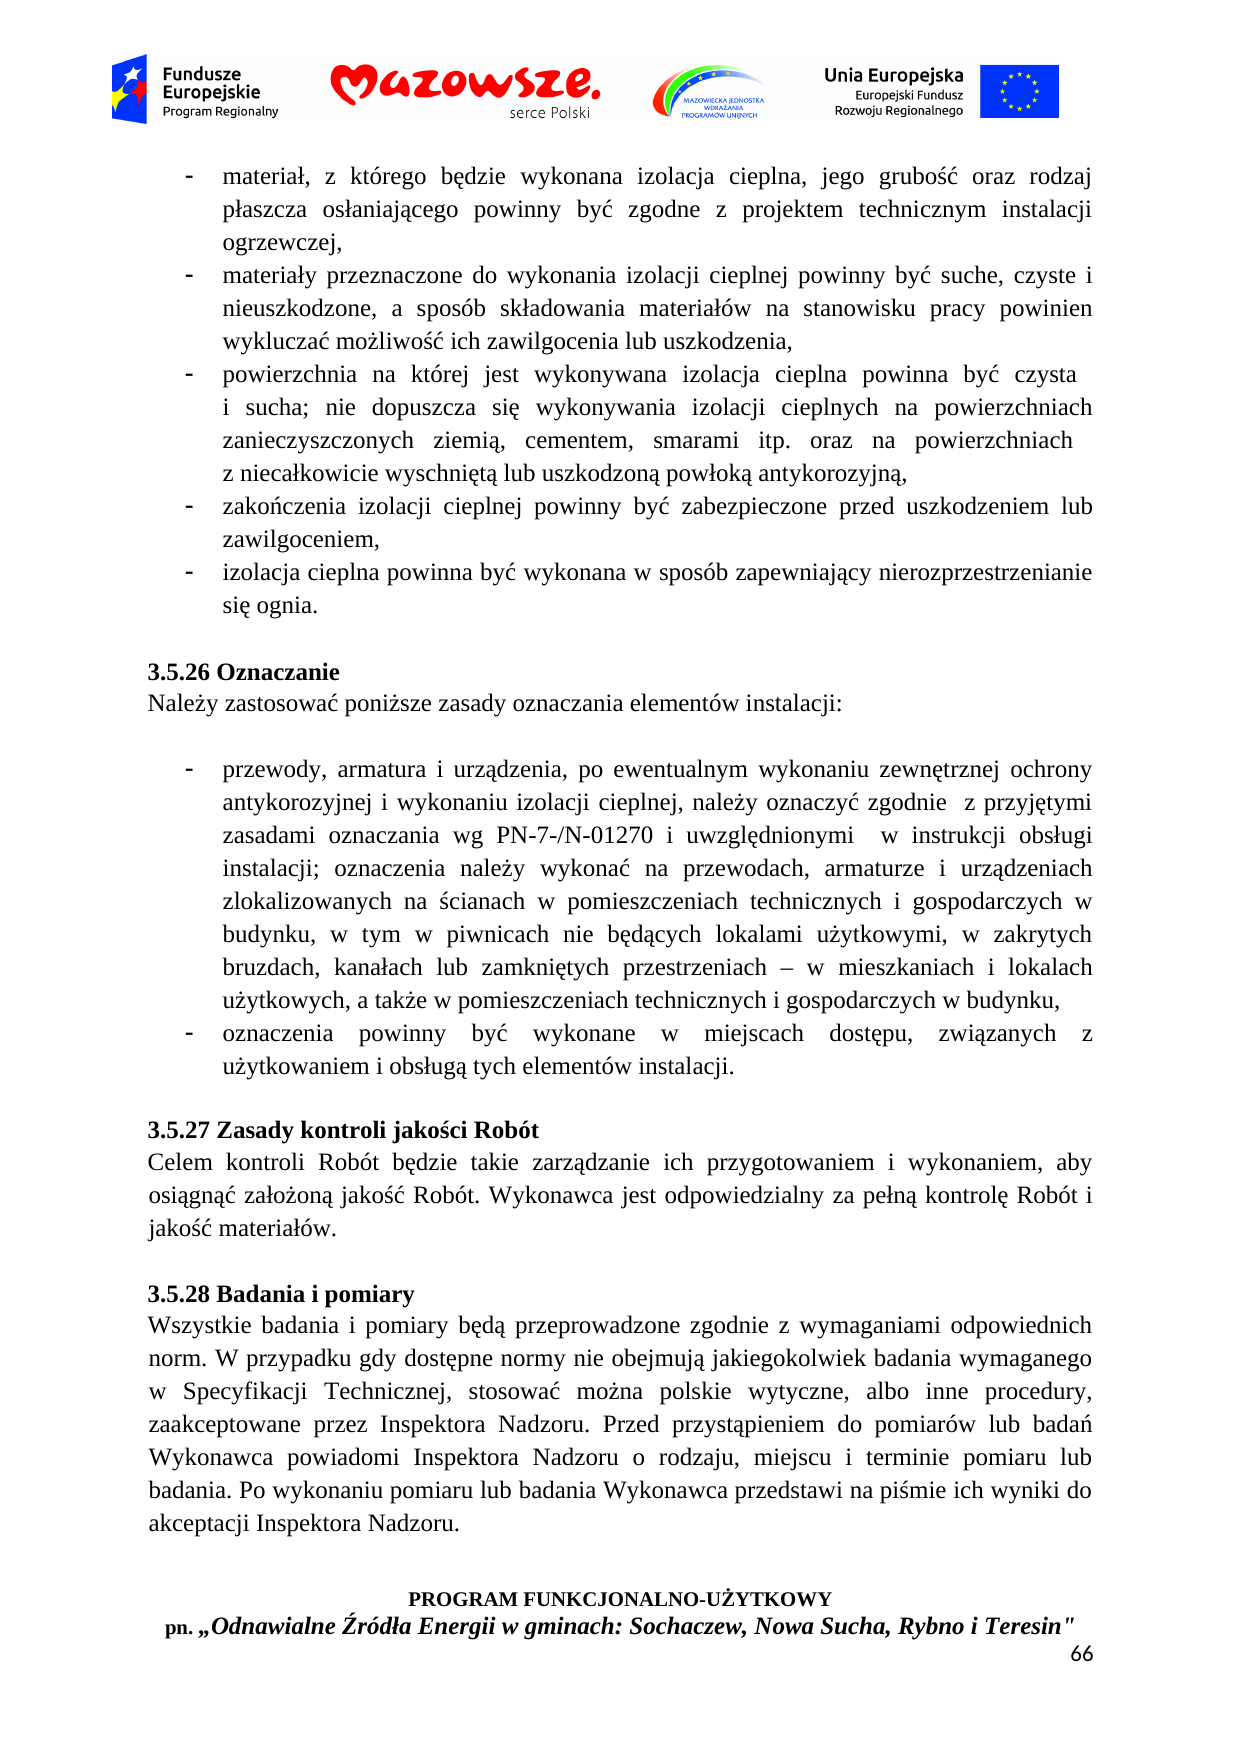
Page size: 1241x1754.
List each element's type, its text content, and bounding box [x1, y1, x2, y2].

text Należy zastosować poniższe zasady oznaczania elementów instalacji: [147, 688, 1093, 716]
list przewody, armatura i urządzenia, po ewentualnym wykonaniu zewnętrznej ochrony antykorozyjnej i wykonaniu izolacji cieplnej, należy oznaczyć zgodnie z przyjętymi zasadami oznaczania wg PN-7-/N-01270 i uwzględnionymi w instrukcji obsługi instalacji; oznaczenia należy wykonać na przewodach, armaturze i urządzeniach zlokalizowanych na ścianach w pomieszczeniach technicznych i gospodarczych w budynku, w tym w piwnicach nie będących lokalami użytkowymi, w zakrytych bruzdach, kanałach lub zamkniętych przestrzeniach – w mieszkaniach i lokalach użytkowych, a także w pomieszczeniach technicznych i gospodarczych w budynku, [185, 754, 1093, 1014]
text Wszystkie badania i pomiary będą przeprowadzone zgodnie z wymaganiami odpowiednich norm. W przypadku gdy dostępne normy nie obejmują jakiegokolwiek badania wymaganego w Specyfikacji Technicznej, stosować można polskie wytyczne, albo inne procedury, zaakceptowane przez Inspektora Nadzoru. Przed przystąpieniem do pomiarów lub badań Wykonawca powiadomi Inspektora Nadzoru o rodzaju, miejscu i terminie pomiaru lub badania. Po wykonaniu pomiaru lub badania Wykonawca przedstawi na piśmie ich wyniki do akceptacji Inspektora Nadzoru. [147, 1310, 1093, 1537]
list oznaczenia powinny być wykonane w miejscach dostępu, związanych z użytkowaniem i obsługą tych elementów instalacji. [185, 1018, 1093, 1080]
text Celem kontroli Robót będzie takie zarządzanie ich przygotowaniem i wykonaniem, aby osiągnąć założoną jakość Robót. Wykonawca jest odpowiedzialny za pełną kontrolę Robót i jakość materiałów. [147, 1147, 1093, 1242]
subtitle 3.5.26 Oznaczanie [147, 657, 1093, 685]
list izolacja cieplna powinna być wykonana w sposób zapewniający nierozprzestrzenianie się ognia. [185, 557, 1093, 619]
picture [112, 54, 1059, 124]
list powierzchnia na której jest wykonywana izolacja cieplna powinna być czysta i sucha; nie dopuszcza się wykonywania izolacji cieplnych na powierzchniach zanieczyszczonych ziemią, cementem, smarami itp. oraz na powierzchniach z niecałkowicie wyschniętą lub uszkodzoną powłoką antykorozyjną, [185, 359, 1093, 487]
subtitle 3.5.27 Zasady kontroli jakości Robót [147, 1116, 1093, 1144]
list zakończenia izolacji cieplnej powinny być zabezpieczone przed uszkodzeniem lub zawilgoceniem, [185, 491, 1093, 553]
list materiały przeznaczone do wykonania izolacji cieplnej powinny być suche, czyste i nieuszkodzone, a sposób składowania materiałów na stanowisku pracy powinien wykluczać możliwość ich zawilgocenia lub uszkodzenia, [185, 260, 1093, 355]
subtitle 3.5.28 Badania i pomiary [147, 1279, 1093, 1308]
list materiał, z którego będzie wykonana izolacja cieplna, jego grubość oraz rodzaj płaszcza osłaniającego powinny być zgodne z projektem technicznym instalacji ogrzewczej, [185, 161, 1093, 256]
